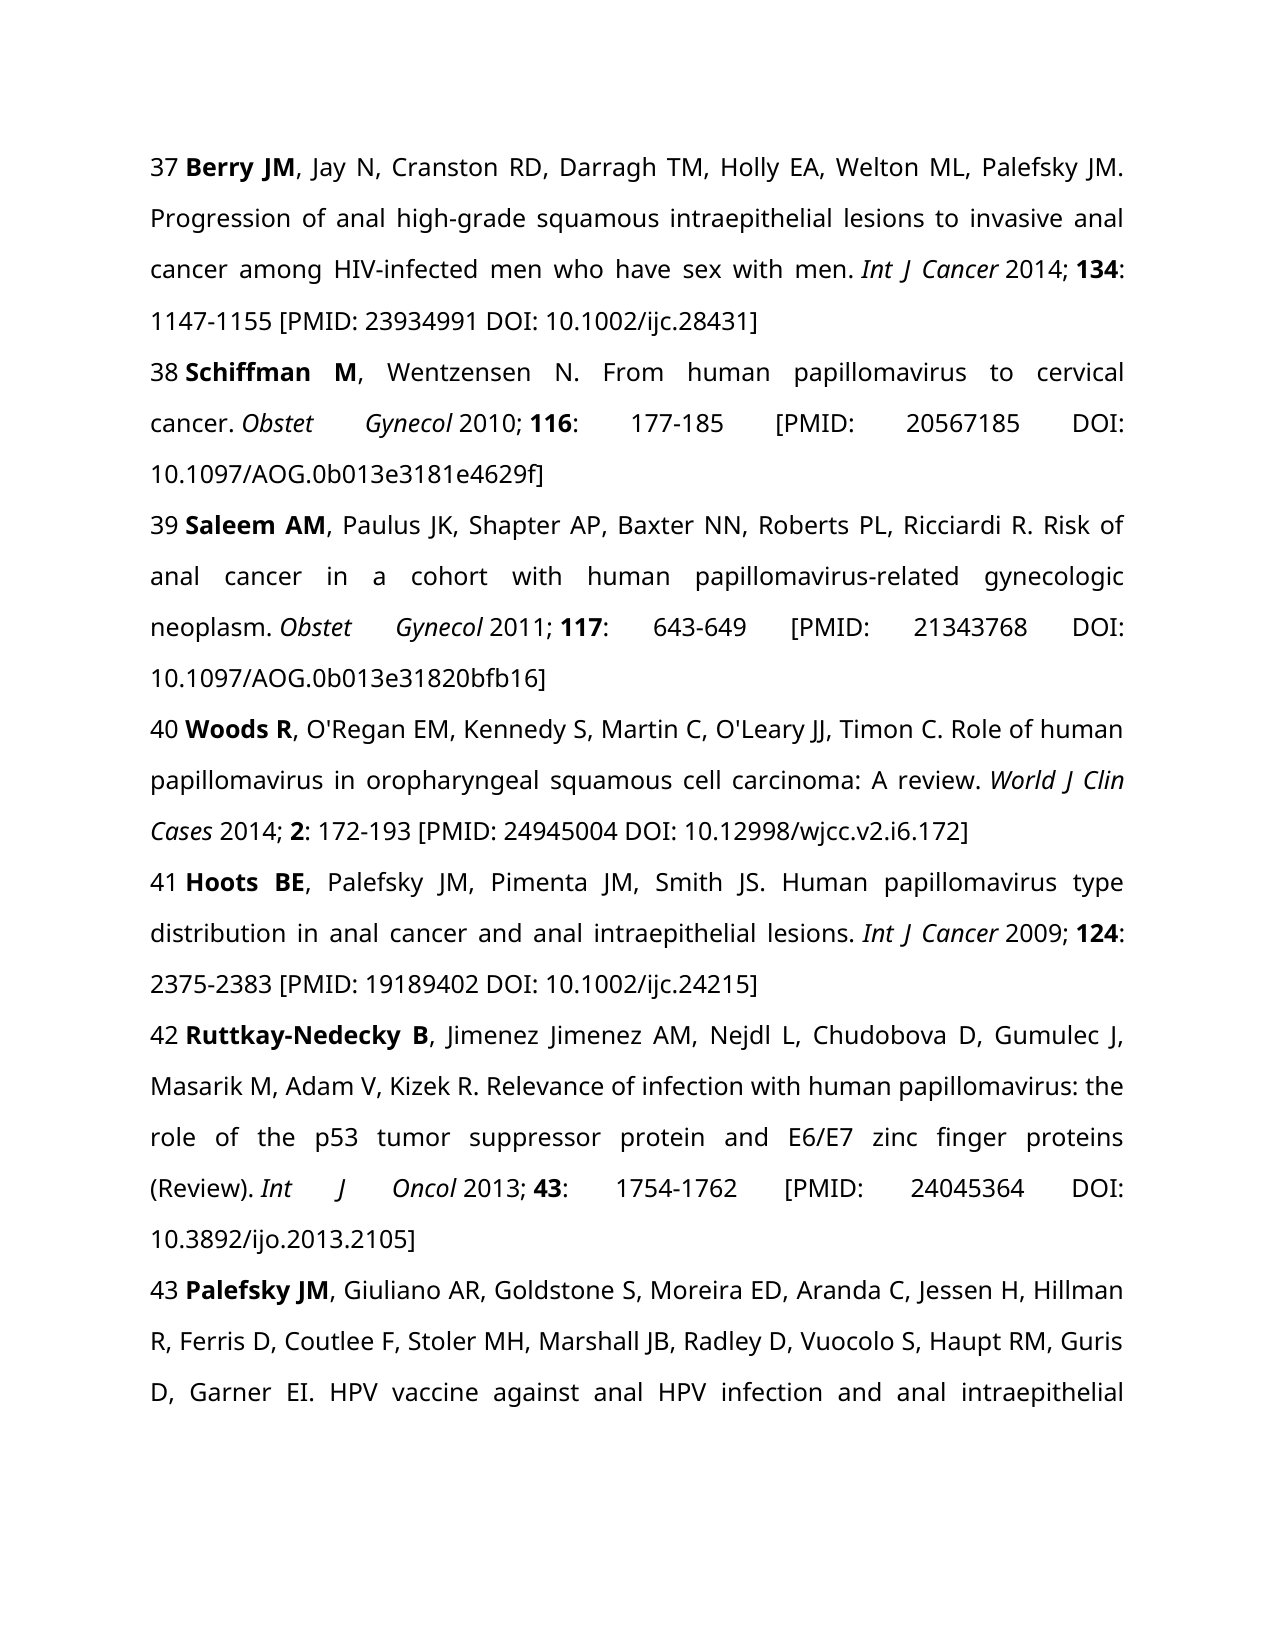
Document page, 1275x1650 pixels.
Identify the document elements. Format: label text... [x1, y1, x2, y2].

text 39 Saleem AM, Paulus JK, Shapter AP, Baxter NN, Roberts PL, Ricciardi R. Risk of anal cancer in a cohort with human papillomavirus-related gynecologic neoplasm. Obstet Gynecol 2011; 117: 643-649 [PMID: 21343768 DOI: 10.1097/AOG.0b013e31820bfb16] [150, 507, 1125, 694]
text 41 Hoots BE, Palefsky JM, Pimenta JM, Smith JS. Human papillomavirus type distribution in anal cancer and anal intraepithelial lesions. Int J Cancer 2009; 124: 2375-2383 [PMID: 19189402 DOI: 10.1002/ijc.24215] [150, 864, 1125, 1001]
text 38 Schiffman M, Wentzensen N. From human papillomavirus to cervical cancer. Obstet Gynecol 2010; 116: 177-185 [PMID: 20567185 DOI: 10.1097/AOG.0b013e3181e4629f] [150, 354, 1125, 490]
text 42 Ruttkay-Nedecky B, Jimenez Jimenez AM, Nejdl L, Chudobova D, Gumulec J, Masarik M, Adam V, Kizek R. Relevance of infection with human papillomavirus: the role of the p53 tumor suppressor protein and E6/E7 zinc finger proteins (Review). Int J Oncol 2013; 43: 1754-1762 [PMID: 24045364 DOI: 10.3892/ijo.2013.2105] [150, 1018, 1125, 1256]
text 37 Berry JM, Jay N, Cranston RD, Darragh TM, Holly EA, Welton ML, Palefsky JM. Progression of anal high-grade squamous intraepithelial lesions to invasive anal cancer among HIV-infected men who have sex with men. Int J Cancer 2014; 134: 1147-1155 [PMID: 23934991 DOI: 10.1002/ijc.28431] [150, 150, 1125, 337]
text 40 Woods R, O'Regan EM, Kennedy S, Martin C, O'Leary JJ, Timon C. Role of human papillomavirus in oropharyngeal squamous cell carcinoma: A review. World J Clin Cases 2014; 2: 172-193 [PMID: 24945004 DOI: 10.12998/wjcc.v2.i6.172] [150, 711, 1125, 848]
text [150, 1273, 1125, 1409]
